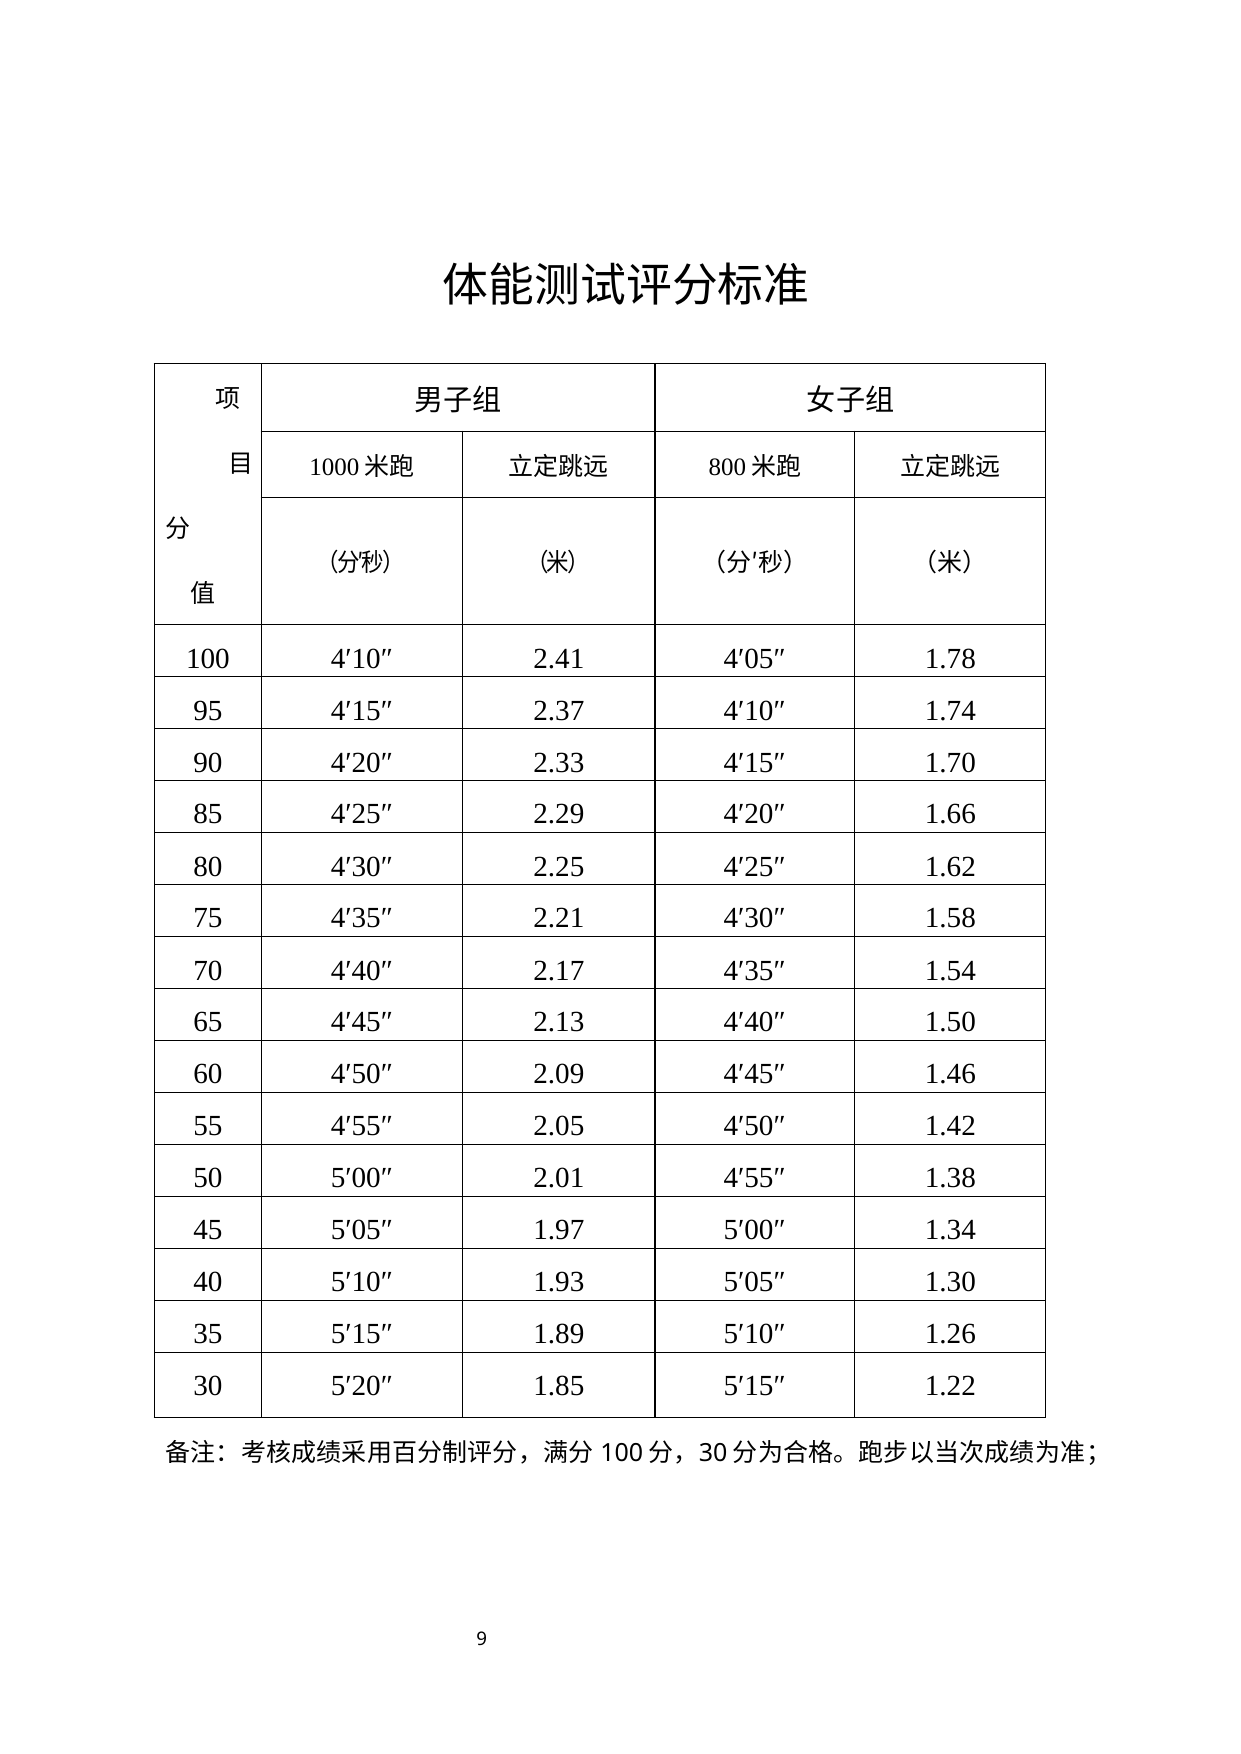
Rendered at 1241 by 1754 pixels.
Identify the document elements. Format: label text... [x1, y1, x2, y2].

table_cell 1.50 [855, 989, 1045, 1040]
table_cell 4′35″ [262, 885, 462, 936]
table_cell 1.97 [463, 1197, 654, 1248]
table_cell 1.85 [463, 1353, 654, 1417]
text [165, 1418, 1087, 1483]
table_cell 2.09 [463, 1041, 654, 1092]
table_cell 4′35″ [656, 937, 854, 988]
table_cell 4′25″ [656, 833, 854, 884]
table_cell 1.30 [855, 1249, 1045, 1300]
table_cell 4′45″ [656, 1041, 854, 1092]
table_cell 5′00″ [262, 1145, 462, 1196]
text 体能测试评分标准 [165, 233, 1087, 330]
table_cell 5′00″ [656, 1197, 854, 1248]
table_cell 4′20″ [262, 729, 462, 780]
table_cell 2.01 [463, 1145, 654, 1196]
table_cell 1.89 [463, 1301, 654, 1352]
table_cell 5′15″ [262, 1301, 462, 1352]
table_cell 4′50″ [262, 1041, 462, 1092]
table_cell 85 [155, 781, 261, 832]
table_cell 1.42 [855, 1093, 1045, 1144]
table_cell 60 [155, 1041, 261, 1092]
table_cell 100 [155, 625, 261, 676]
table_cell 5′05″ [656, 1249, 854, 1300]
table_cell 1.54 [855, 937, 1045, 988]
table_cell 95 [155, 677, 261, 728]
table_cell 1.93 [463, 1249, 654, 1300]
table_cell 1.66 [855, 781, 1045, 832]
table_cell 1.34 [855, 1197, 1045, 1248]
table_cell 4′10″ [262, 625, 462, 676]
table_cell 80 [155, 833, 261, 884]
table_cell （分′秒） [262, 498, 462, 624]
table_cell 5′15″ [656, 1353, 854, 1417]
table_cell 30 [155, 1353, 261, 1417]
table_cell （分′秒） [656, 498, 854, 624]
table_cell 5′20″ [262, 1353, 462, 1417]
table_cell 1.58 [855, 885, 1045, 936]
table_cell 70 [155, 937, 261, 988]
table_cell 800米跑 [656, 432, 854, 497]
table_cell 1.26 [855, 1301, 1045, 1352]
table_cell 4′45″ [262, 989, 462, 1040]
table_header 男子组 [262, 364, 654, 431]
table_cell 1.62 [855, 833, 1045, 884]
table_header 项 目 分 值 [155, 364, 261, 624]
table_cell （米） [463, 498, 654, 624]
table_cell 4′05″ [656, 625, 854, 676]
table_cell 2.41 [463, 625, 654, 676]
table_cell 90 [155, 729, 261, 780]
table_cell 45 [155, 1197, 261, 1248]
table_cell 4′30″ [262, 833, 462, 884]
table_cell 1000米跑 [262, 432, 462, 497]
table_cell 75 [155, 885, 261, 936]
table_cell 4′25″ [262, 781, 462, 832]
table_cell 5′10″ [656, 1301, 854, 1352]
table_cell 5′10″ [262, 1249, 462, 1300]
table_cell 4′40″ [262, 937, 462, 988]
table_cell 4′55″ [262, 1093, 462, 1144]
table_cell 2.17 [463, 937, 654, 988]
table_cell 40 [155, 1249, 261, 1300]
table_cell 55 [155, 1093, 261, 1144]
table_cell 4′15″ [656, 729, 854, 780]
table_cell 4′40″ [656, 989, 854, 1040]
table_cell 1.74 [855, 677, 1045, 728]
table_cell 立定跳远 [855, 432, 1045, 497]
table_cell 2.37 [463, 677, 654, 728]
table_cell 1.46 [855, 1041, 1045, 1092]
table_cell 1.22 [855, 1353, 1045, 1417]
table_cell （米） [855, 498, 1045, 624]
table_cell 2.25 [463, 833, 654, 884]
table_cell 35 [155, 1301, 261, 1352]
table_cell 1.70 [855, 729, 1045, 780]
table_cell 4′30″ [656, 885, 854, 936]
table_cell 2.13 [463, 989, 654, 1040]
table_cell 5′05″ [262, 1197, 462, 1248]
table_cell 2.29 [463, 781, 654, 832]
table_cell 4′50″ [656, 1093, 854, 1144]
table_cell 4′10″ [656, 677, 854, 728]
table_cell 2.05 [463, 1093, 654, 1144]
table_cell 65 [155, 989, 261, 1040]
table_cell 1.78 [855, 625, 1045, 676]
table_cell 4′20″ [656, 781, 854, 832]
table_cell 1.38 [855, 1145, 1045, 1196]
table_cell 4′55″ [656, 1145, 854, 1196]
table_cell 2.21 [463, 885, 654, 936]
table_header 女子组 [656, 364, 1045, 431]
table_cell 立定跳远 [463, 432, 654, 497]
table_cell 50 [155, 1145, 261, 1196]
table_cell 4′15″ [262, 677, 462, 728]
table_cell 2.33 [463, 729, 654, 780]
